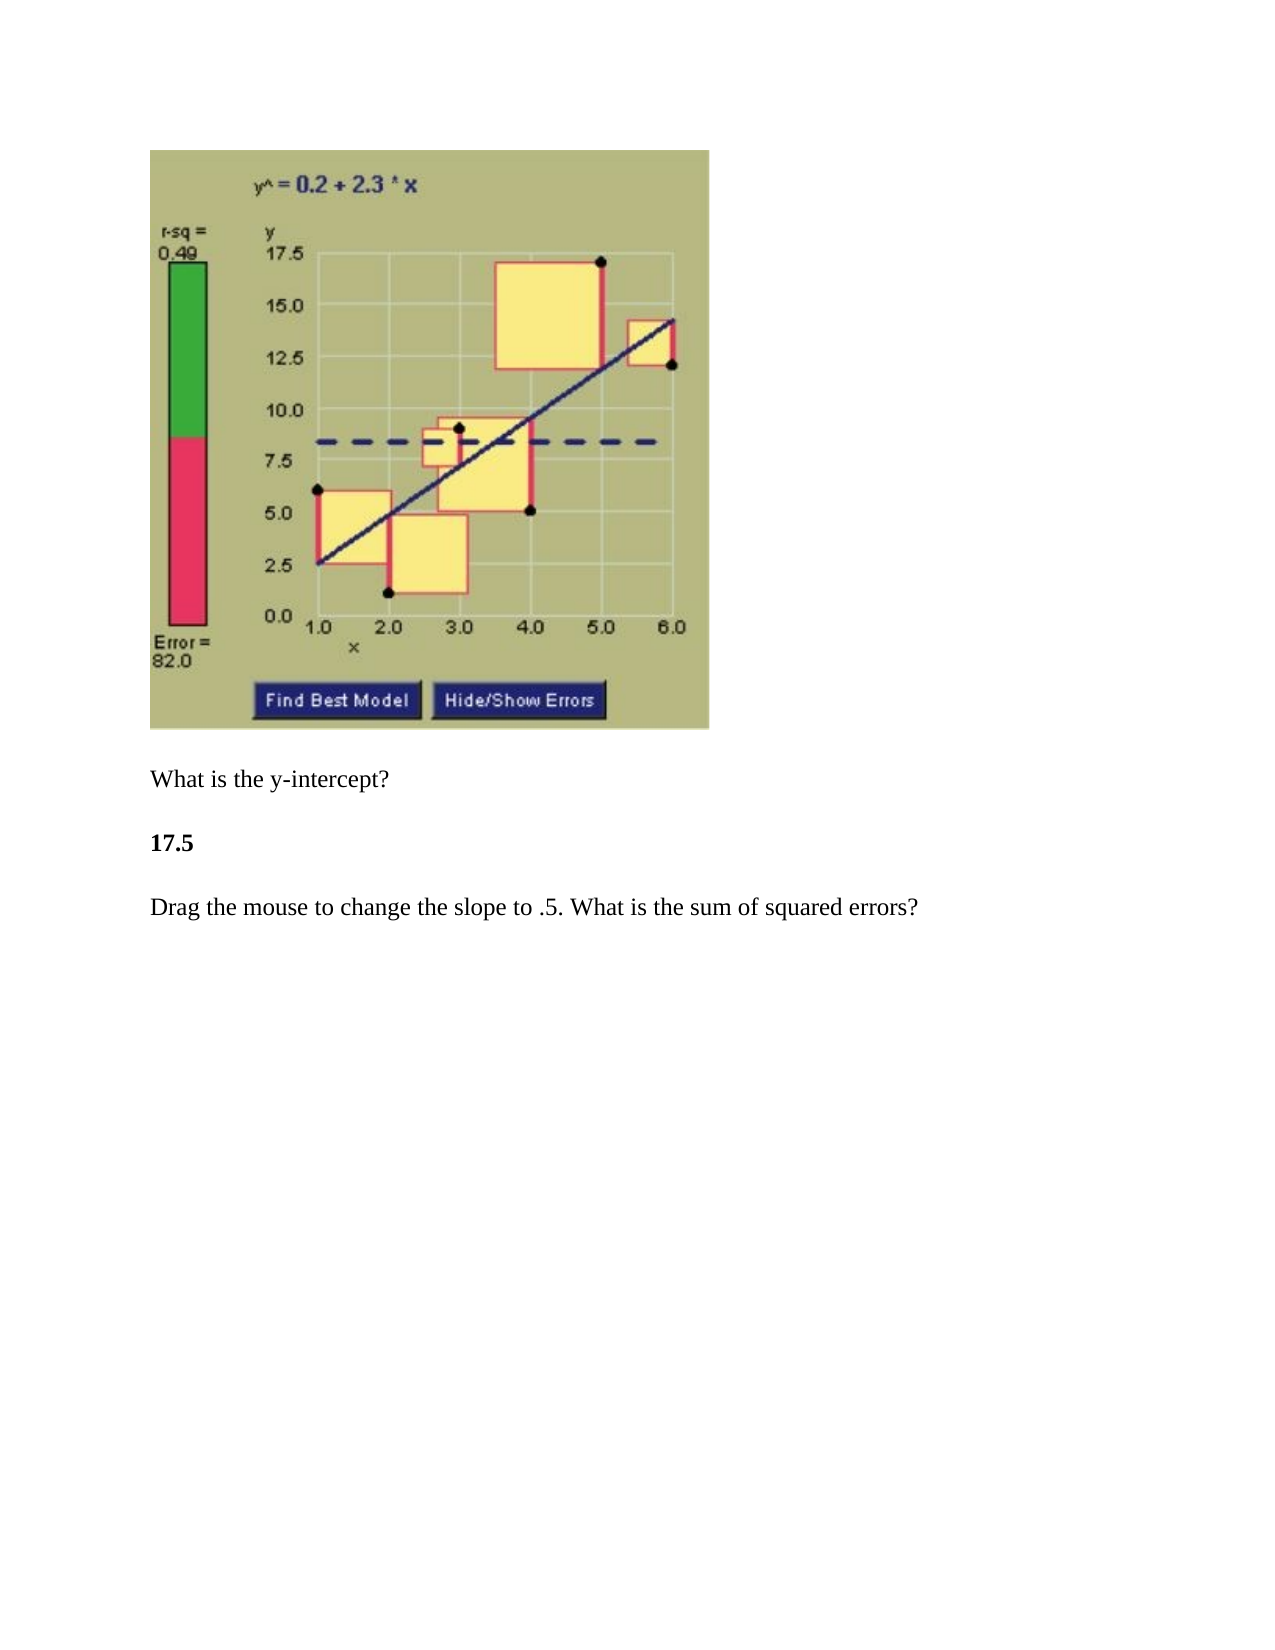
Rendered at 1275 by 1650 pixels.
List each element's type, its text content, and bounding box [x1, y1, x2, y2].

picture [150, 150, 710, 730]
text What is the y-intercept? [150, 764, 1125, 793]
text Drag the mouse to change the slope to .5. What is the sum of squared errors? [150, 892, 1125, 921]
text 17.5 [150, 828, 1125, 857]
